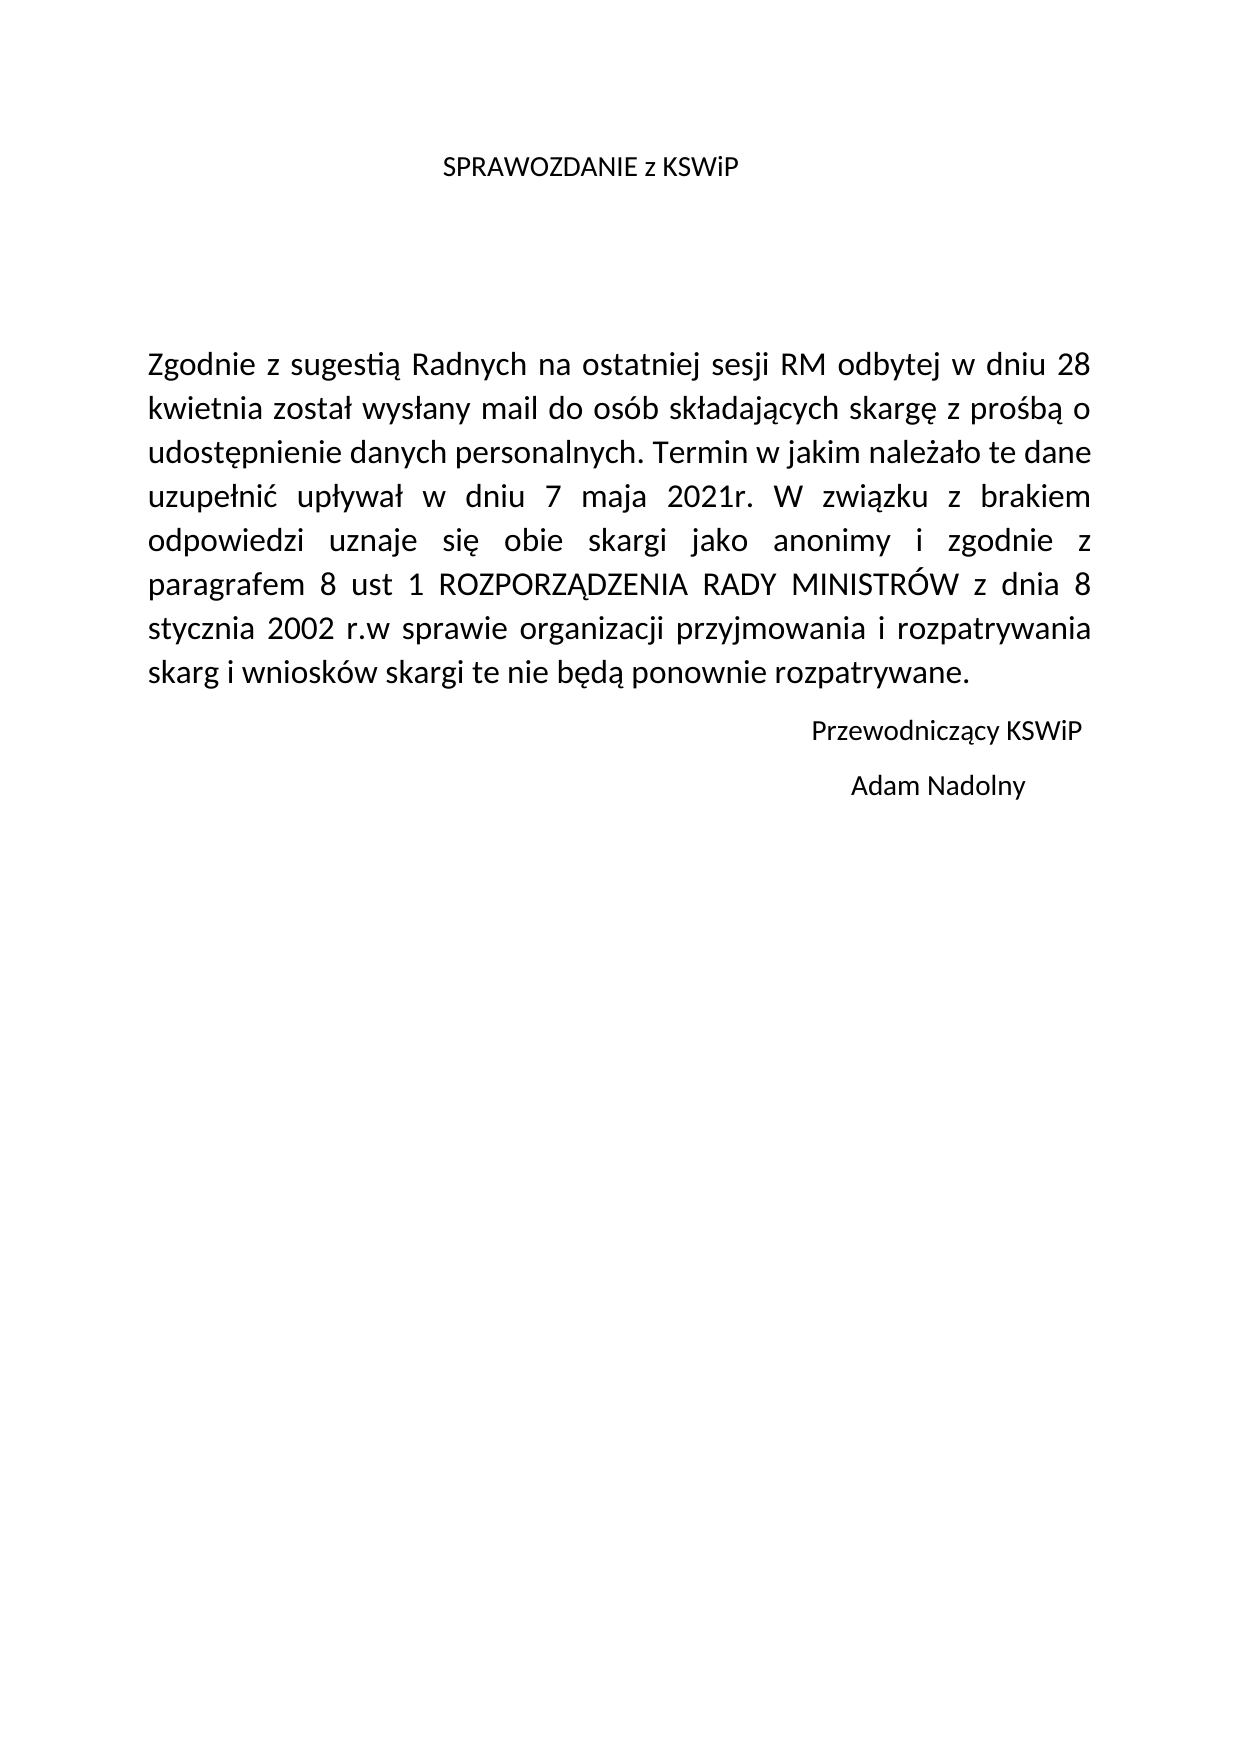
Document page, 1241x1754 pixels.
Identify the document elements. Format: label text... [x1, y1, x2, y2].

text Zgodnie z sugestią Radnych na ostatniej sesji RM odbytej w dniu 28 kwietnia został wysłany mail do osób składających skargę z prośbą o udostępnienie danych personalnych. Termin w jakim należało te dane uzupełnić upływał w dniu 7 maja 2021r. W związku z brakiem odpowiedzi uznaje się obie skargi jako anonimy i zgodnie z paragrafem 8 ust 1 ROZPORZĄDZENIA RADY MINISTRÓW z dnia 8 stycznia 2002 r.w sprawie organizacji przyjmowania i rozpatrywania skarg i wniosków skargi te nie będą ponownie rozpatrywane. [148, 343, 1093, 692]
text Adam Nadolny [148, 767, 1093, 802]
text Przewodniczący KSWiP [148, 712, 1093, 747]
text SPRAWOZDANIE z KSWiP [148, 148, 1093, 183]
